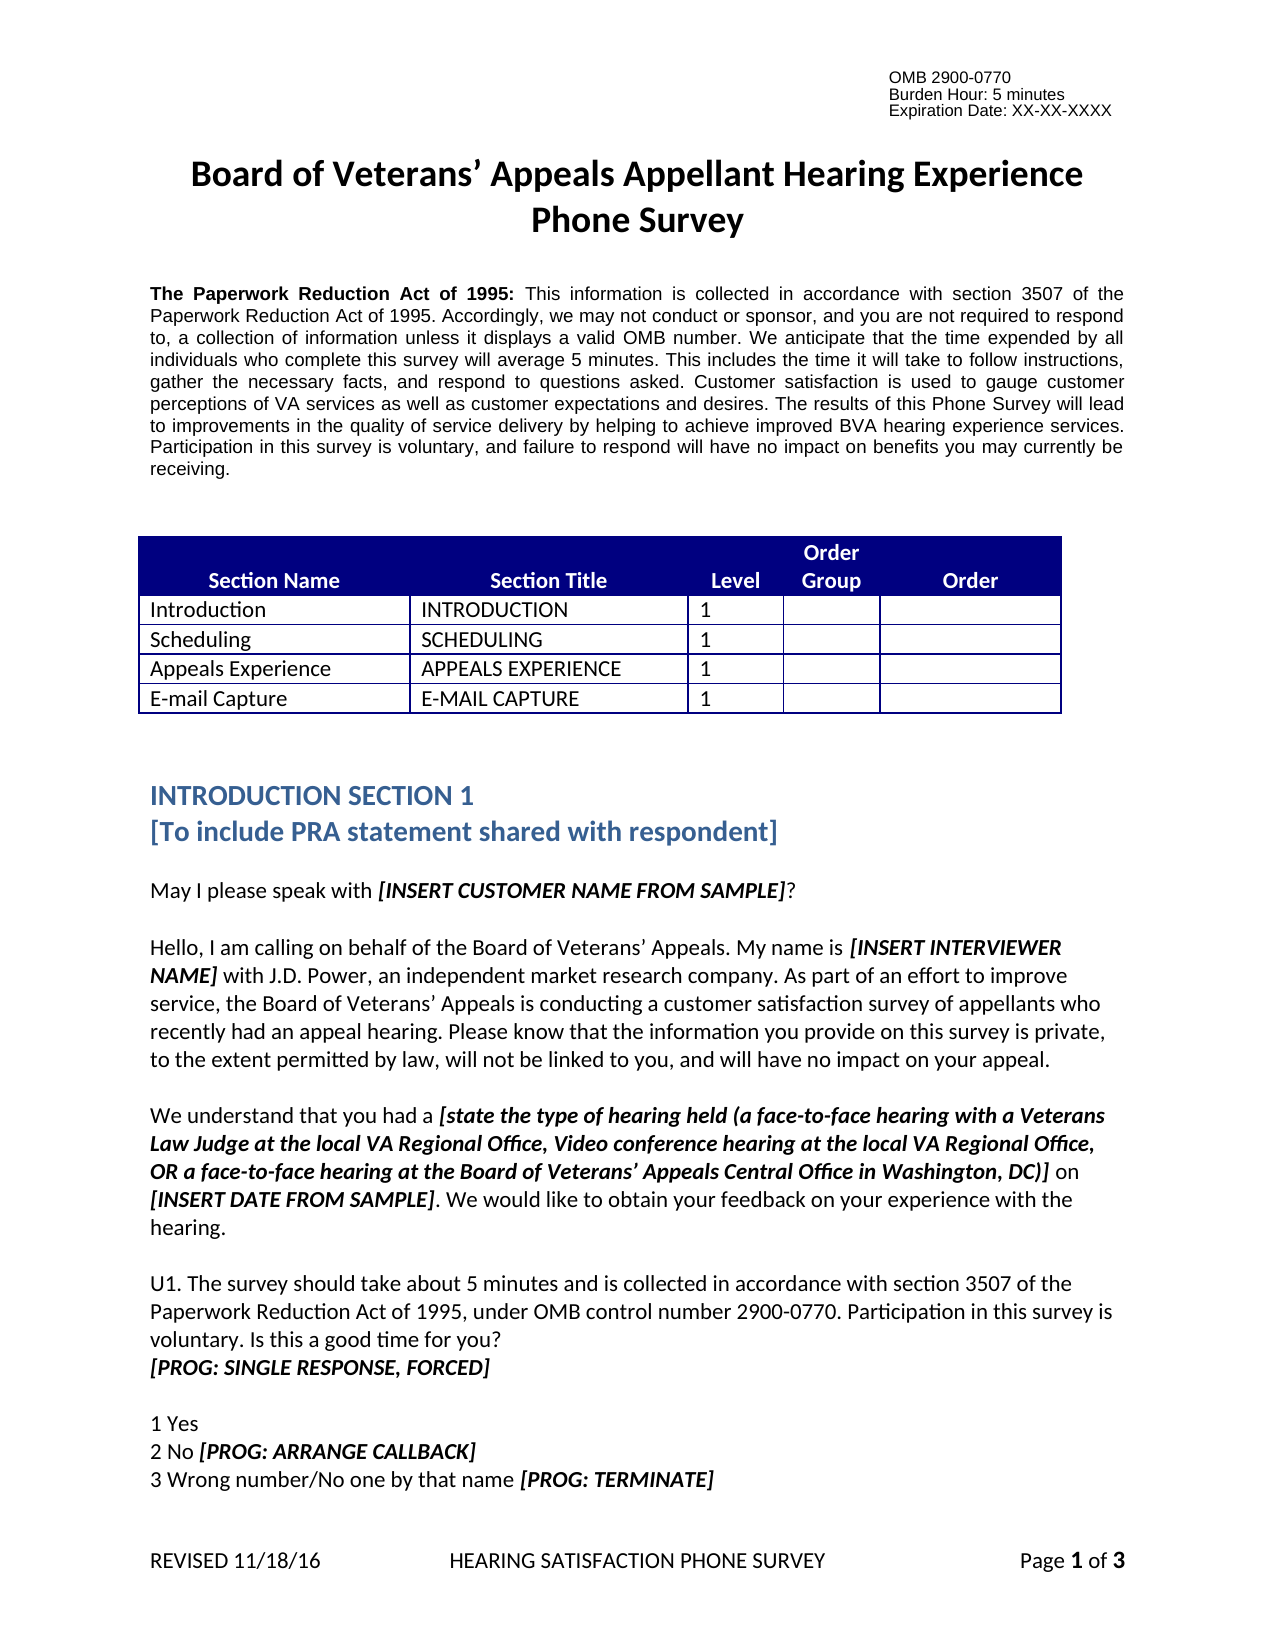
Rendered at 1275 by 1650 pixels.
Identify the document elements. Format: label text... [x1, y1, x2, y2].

list Yes [150, 1409, 1125, 1437]
text May I please speak with [INSERT CUSTOMER NAME FROM SAMPLE]? [150, 877, 1125, 905]
text The Paperwork Reduction Act of 1995: This information is collected in accordance with section 3507 of the Paperwork Reduction Act of 1995. Accordingly, we may not conduct or sponsor, and you are not required to respond to, a collection of information unless it displays a valid OMB number. We anticipate that the time expended by all individuals who complete this survey will average 5 minutes. This includes the time it will take to follow instructions, gather the necessary facts, and respond to questions asked. Customer satisfaction is used to gauge customer perceptions of VA services as well as customer expectations and desires. The results of this Phone Survey will lead to improvements in the quality of service delivery by helping to achieve improved BVA hearing experience services. Participation in this survey is voluntary, and failure to respond will have no impact on benefits you may currently be receiving. [150, 283, 1125, 480]
table_cell [881, 625, 1060, 653]
table_cell APPEALS EXPERIENCE [411, 655, 687, 683]
table_header Level [689, 538, 783, 594]
text INTRODUCTION SECTION 1 [150, 777, 1125, 813]
table_cell 1 [689, 596, 783, 623]
table_cell SCHEDULING [411, 625, 687, 653]
table_header Order Group [784, 538, 879, 594]
table_cell [881, 596, 1060, 623]
text We understand that you had a [state the type of hearing held (a face-to-face hearing with a Veterans Law Judge at the local VA Regional Office, Video conference hearing at the local VA Regional Office, OR a face-to-face hearing at the Board of Veterans’ Appeals Central Office in Washington, DC)] on [INSERT DATE FROM SAMPLE]. We would like to obtain your feedback on your experience with the hearing. [150, 1101, 1125, 1241]
table_cell [784, 596, 879, 623]
table_cell 1 [689, 625, 783, 653]
text Hello, I am calling on behalf of the Board of Veterans’ Appeals. My name is [INSERT INTERVIEWER NAME] with J.D. Power, an independent market research company. As part of an effort to improve service, the Board of Veterans’ Appeals is conducting a customer satisfaction survey of appellants who recently had an appeal hearing. Please know that the information you provide on this survey is private, to the extent permitted by law, will not be linked to you, and will have no impact on your appeal. [150, 933, 1125, 1073]
table_cell [881, 684, 1060, 712]
table_cell INTRODUCTION [411, 596, 687, 623]
table_cell [881, 655, 1060, 683]
list Wrong number/No one by that name [PROG: TERMINATE] [150, 1465, 1125, 1493]
table_header Order [881, 538, 1060, 594]
table_cell 1 [689, 655, 783, 683]
table_cell [784, 625, 879, 653]
list No [PROG: ARRANGE CALLBACK] [150, 1437, 1125, 1465]
table_cell E-mail Capture [140, 684, 409, 712]
table_header Section Name [140, 538, 409, 594]
text Board of Veterans’ Appeals Appellant Hearing Experience [150, 150, 1125, 196]
text Phone Survey [150, 196, 1125, 242]
table_cell 1 [689, 684, 783, 712]
text [To include PRA statement shared with respondent] [150, 813, 1125, 849]
text [PROG: SINGLE RESPONSE, FORCED] [150, 1353, 1125, 1381]
table_cell Introduction [140, 596, 409, 623]
table_cell [784, 655, 879, 683]
text U1. The survey should take about 5 minutes and is collected in accordance with section 3507 of the Paperwork Reduction Act of 1995, under OMB control number 2900-0770. Participation in this survey is voluntary. Is this a good time for you? [150, 1269, 1125, 1353]
table_header Section Title [411, 538, 687, 594]
table_cell E-MAIL CAPTURE [411, 684, 687, 712]
table_cell [784, 684, 879, 712]
table_cell Appeals Experience [140, 655, 409, 683]
table_cell Scheduling [140, 625, 409, 653]
